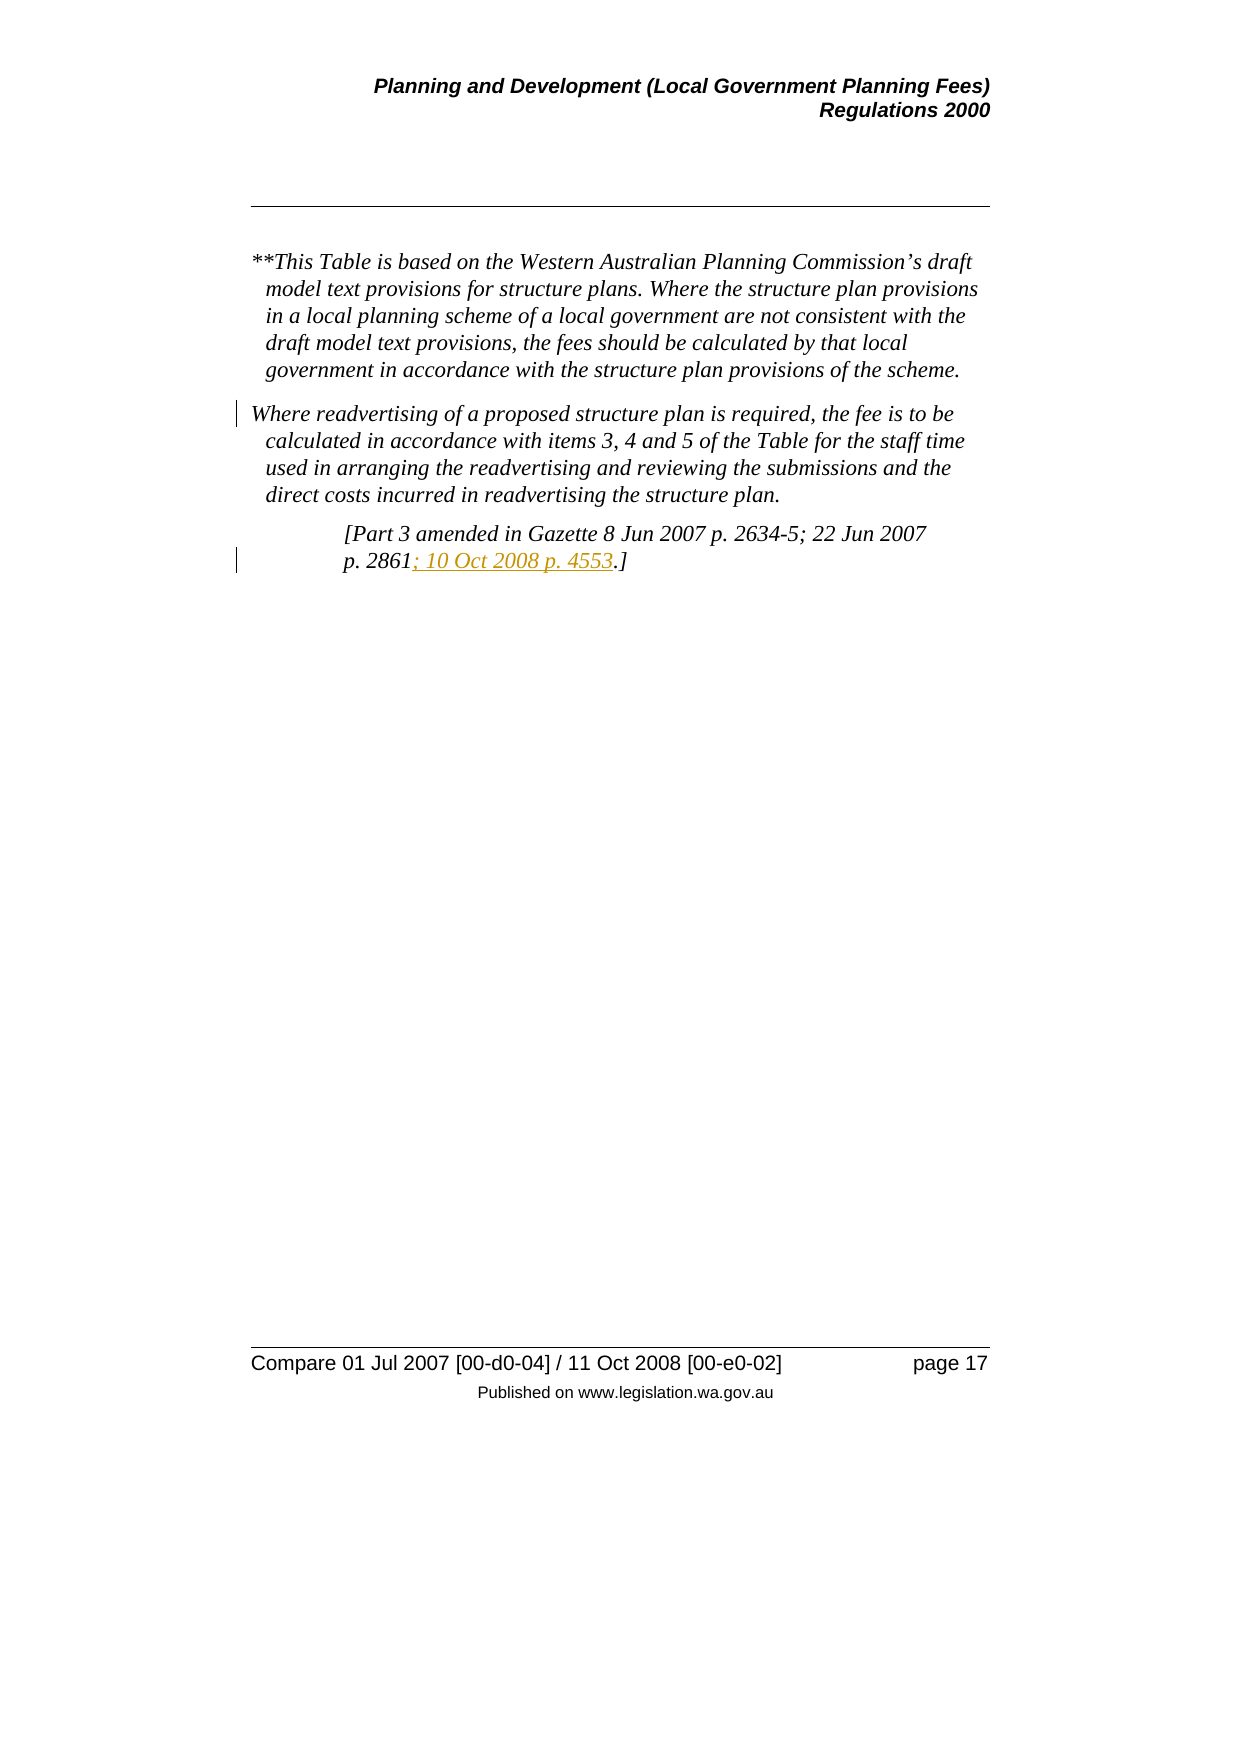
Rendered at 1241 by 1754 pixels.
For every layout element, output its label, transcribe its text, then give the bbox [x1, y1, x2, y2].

text Where readvertising of a proposed structure plan is required, the fee is to be calculated in accordance with items 3, 4 and 5 of the Table for the staff time used in arranging the readvertising and reviewing the submissions and the direct costs incurred in readvertising the structure plan. [251, 399, 990, 508]
text **This Table is based on the Western Australian Planning Commission’s draft model text provisions for structure plans. Where the structure plan provisions in a local planning scheme of a local government are not consistent with the draft model text provisions, the fees should be calculated by that local government in accordance with the structure plan provisions of the scheme. [251, 247, 990, 383]
text [Part 3 amended in Gazette 8 Jun 2007 p. 2634-5; 22 Jun 2007 p. 2861.] [251, 520, 990, 573]
